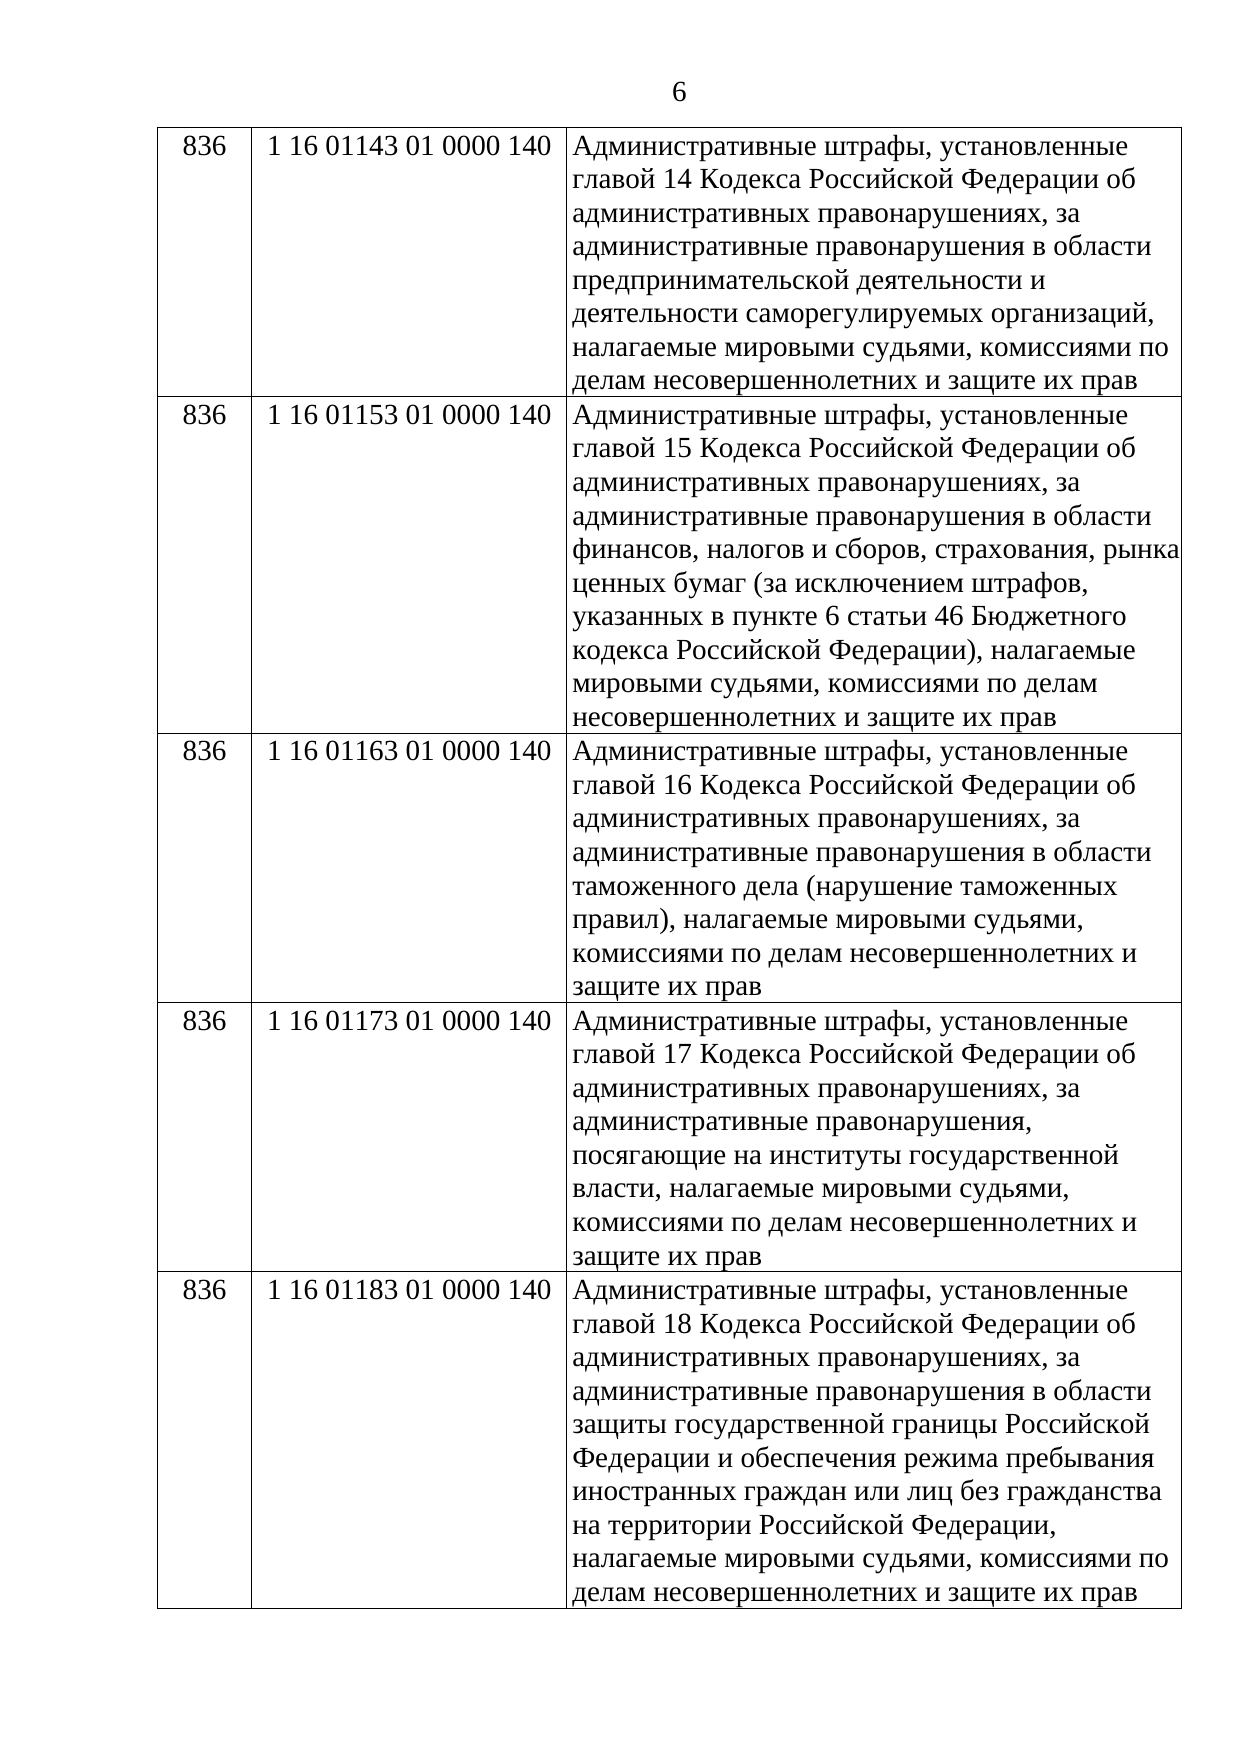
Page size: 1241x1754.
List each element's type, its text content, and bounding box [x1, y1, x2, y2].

table_cell 836 [158, 397, 251, 732]
table_cell 1 16 01183 01 0000 140 [252, 1272, 566, 1608]
table_cell 836 [158, 734, 251, 1002]
table_cell Административные штрафы, установленные главой 17 Кодекса Российской Федерации об административных правонарушениях, за административные правонарушения, посягающие на институты государственной власти, налагаемые мировыми судьями, комиссиями по делам несовершеннолетних и защите их прав [567, 1003, 1181, 1271]
table_cell 836 [158, 1003, 251, 1271]
table_cell 836 [158, 1272, 251, 1608]
table_cell 1 16 01143 01 0000 140 [252, 128, 566, 396]
table_cell Административные штрафы, установленные главой 16 Кодекса Российской Федерации об административных правонарушениях, за административные правонарушения в области таможенного дела (нарушение таможенных правил), налагаемые мировыми судьями, комиссиями по делам несовершеннолетних и защите их прав [567, 734, 1181, 1002]
table_cell Административные штрафы, установленные главой 15 Кодекса Российской Федерации об административных правонарушениях, за административные правонарушения в области финансов, налогов и сборов, страхования, рынка ценных бумаг (за исключением штрафов, указанных в пункте 6 статьи 46 Бюджетного кодекса Российской Федерации), налагаемые мировыми судьями, комиссиями по делам несовершеннолетних и защите их прав [567, 397, 1181, 732]
table_cell 1 16 01153 01 0000 140 [252, 397, 566, 732]
table_cell 1 16 01163 01 0000 140 [252, 734, 566, 1002]
table_cell 836 [158, 128, 251, 396]
table_cell 1 16 01173 01 0000 140 [252, 1003, 566, 1271]
table_cell Административные штрафы, установленные главой 18 Кодекса Российской Федерации об административных правонарушениях, за административные правонарушения в области защиты государственной границы Российской Федерации и обеспечения режима пребывания иностранных граждан или лиц без гражданства на территории Российской Федерации, налагаемые мировыми судьями, комиссиями по делам несовершеннолетних и защите их прав [567, 1272, 1181, 1608]
table_cell Административные штрафы, установленные главой 14 Кодекса Российской Федерации об административных правонарушениях, за административные правонарушения в области предпринимательской деятельности и деятельности саморегулируемых организаций, налагаемые мировыми судьями, комиссиями по делам несовершеннолетних и защите их прав [567, 128, 1181, 396]
